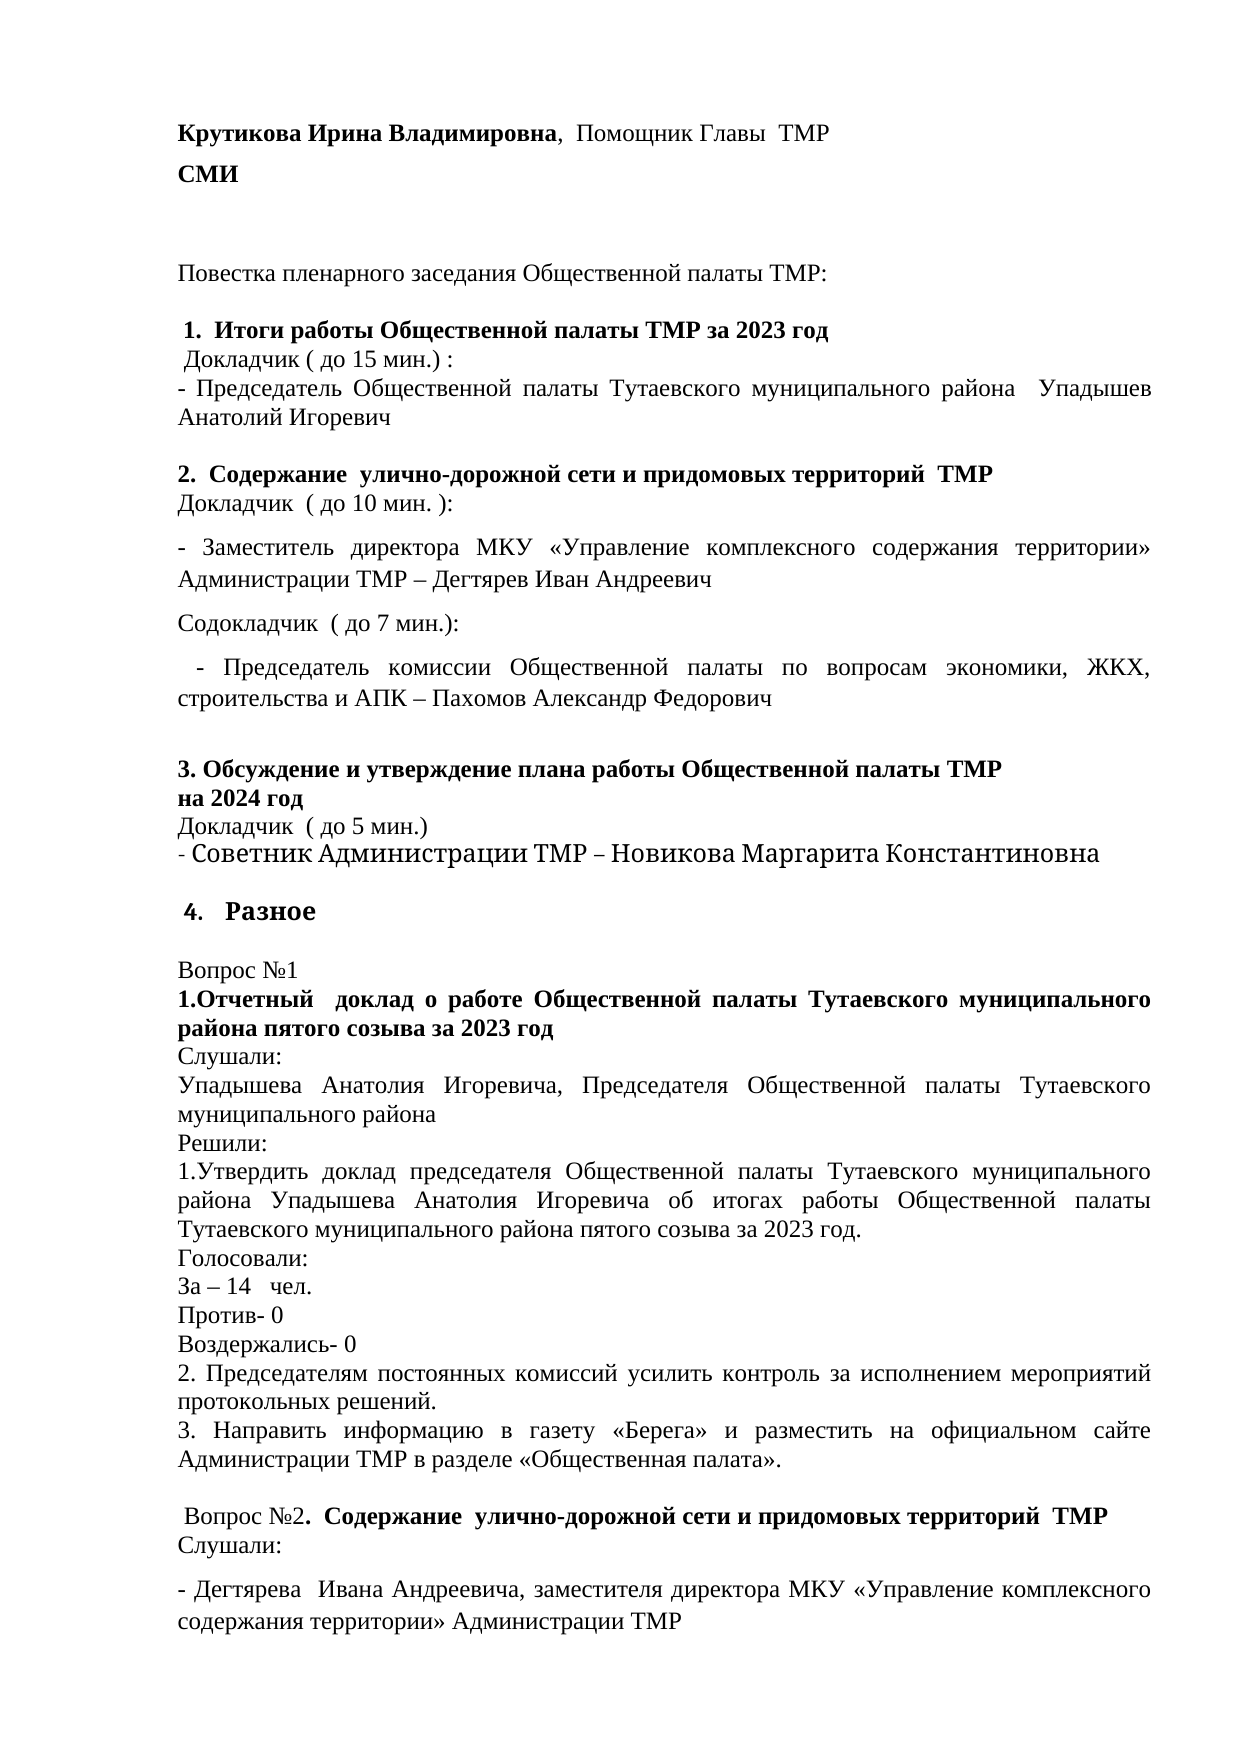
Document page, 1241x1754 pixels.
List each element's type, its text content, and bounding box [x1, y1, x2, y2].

text - Председатель Общественной палаты Тутаевского муниципального района Упадышев Анатолий Игоревич [177, 373, 1152, 431]
text - Заместитель директора МКУ «Управление комплексного содержания территории» Администрации ТМР – Дегтярев Иван Андреевич [177, 532, 1152, 592]
text Крутикова Ирина Владимировна, Помощник Главы ТМР [177, 118, 1152, 147]
text За – 14 чел. [177, 1271, 1152, 1300]
text - Советник Администрации ТМР – Новикова Маргарита Константиновна [177, 840, 1152, 869]
text СМИ [177, 159, 1152, 188]
text Слушали: [177, 1530, 1152, 1559]
text Слушали: [177, 1041, 1152, 1070]
text 1.Отчетный доклад о работе Общественной палаты Тутаевского муниципального района пятого созыва за 2023 год [177, 984, 1152, 1041]
text Воздержались- 0 [177, 1329, 1152, 1358]
text 4. Разное [177, 898, 1152, 926]
text Вопрос №1 [177, 955, 1152, 984]
text Докладчик ( до 10 мин. ): [177, 488, 1152, 517]
text Докладчик ( до 5 мин.) [177, 811, 1152, 840]
text 3. Направить информацию в газету «Берега» и разместить на официальном сайте Администрации ТМР в разделе «Общественная палата». [177, 1415, 1152, 1473]
text Решили: [177, 1128, 1152, 1156]
text 2. Содержание улично-дорожной сети и придомовых территорий ТМР [177, 459, 1152, 488]
text на 2024 год [177, 783, 1152, 811]
text - Председатель комиссии Общественной палаты по вопросам экономики, ЖКХ, строительства и АПК – Пахомов Александр Федорович [177, 652, 1152, 712]
text Упадышева Анатолия Игоревича, Председателя Общественной палаты Тутаевского муниципального района [177, 1070, 1152, 1128]
text 2. Председателям постоянных комиссий усилить контроль за исполнением мероприятий протокольных решений. [177, 1358, 1152, 1415]
text 1. Итоги работы Общественной палаты ТМР за 2023 год [177, 316, 1152, 344]
text Содокладчик ( до 7 мин.): [177, 608, 1152, 637]
text 1.Утвердить доклад председателя Общественной палаты Тутаевского муниципального района Упадышева Анатолия Игоревича об итогах работы Общественной палаты Тутаевского муниципального района пятого созыва за 2023 год. [177, 1156, 1152, 1243]
text - Дегтярева Ивана Андреевича, заместителя директора МКУ «Управление комплексного содержания территории» Администрации ТМР [177, 1574, 1152, 1634]
text 3. Обсуждение и утверждение плана работы Общественной палаты ТМР [177, 754, 1152, 783]
text Повестка пленарного заседания Общественной палаты ТМР: [177, 258, 1152, 287]
text Вопрос №2. Содержание улично-дорожной сети и придомовых территорий ТМР [177, 1501, 1152, 1530]
text Докладчик ( до 15 мин.) : [177, 344, 1152, 373]
text Голосовали: [177, 1243, 1152, 1271]
text Против- 0 [177, 1300, 1152, 1329]
